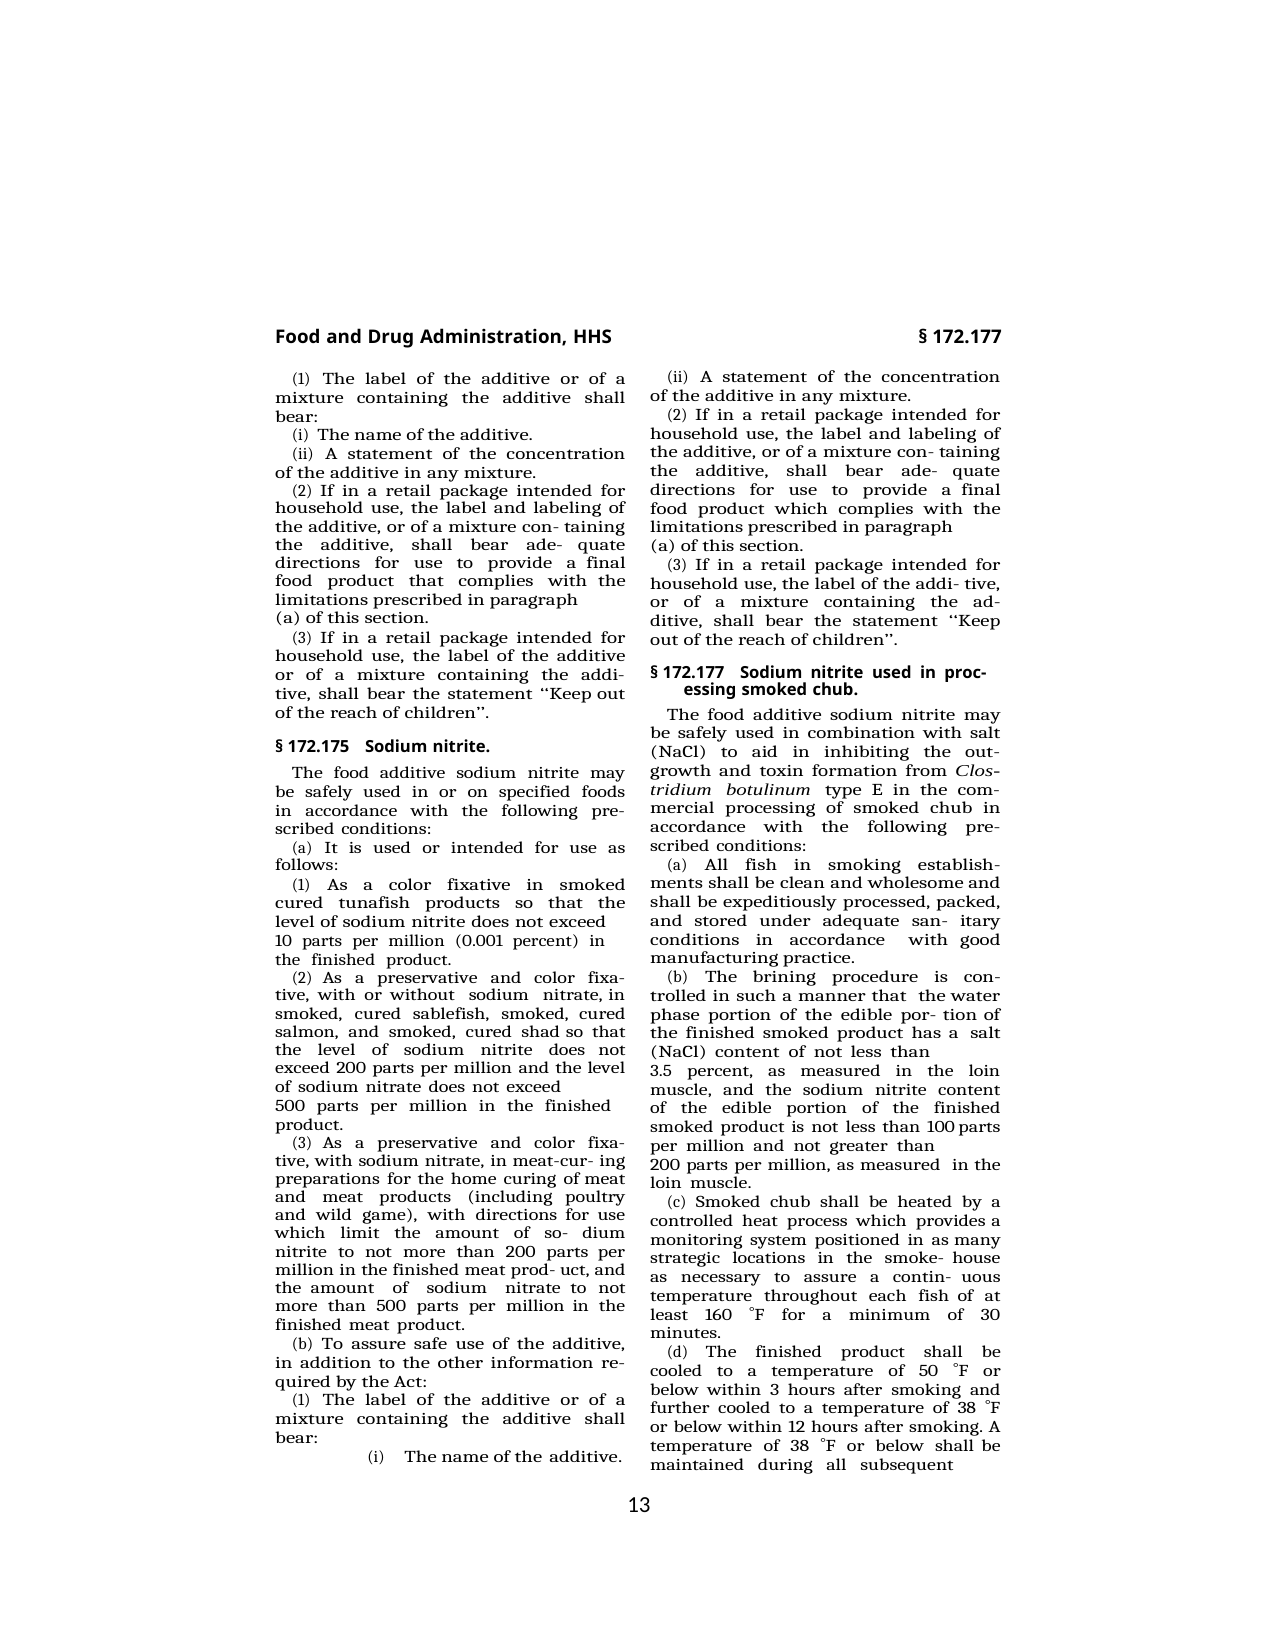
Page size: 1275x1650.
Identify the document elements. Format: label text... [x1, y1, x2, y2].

text 200 parts per million, as measured in the loin muscle. [650, 1155, 1000, 1193]
list If in a retail package intended for household use, the label of the addi- tive, or of a mixture containing the ad- ditive, shall bear the statement ‘‘Keep out of the reach of children’’. [650, 555, 1000, 649]
text 10 parts per million (0.001 percent) in the finished product. [275, 931, 625, 969]
list The name of the additive. [275, 426, 625, 444]
list The label of the additive or of a mixture containing the additive shall bear: [275, 1391, 625, 1447]
list The label of the additive or of a mixture containing the additive shall bear: [275, 370, 625, 426]
text 3.5 percent, as measured in the loin muscle, and the sodium nitrite content of the edible portion of the finished smoked product is not less than 100 parts per million and not greater than [650, 1061, 1000, 1155]
text The food additive sodium nitrite may be safely used in combination with salt (NaCl) to aid in inhibiting the out- growth and toxin formation from Clos- tridium botulinum type E in the com- mercial processing of smoked chub in accordance with the following pre- scribed conditions: [650, 705, 1000, 855]
list The name of the additive. [275, 1447, 625, 1466]
text (a) of this section. [650, 537, 1096, 555]
subtitle § 172.175 Sodium nitrite. [275, 735, 625, 757]
list If in a retail package intended for household use, the label of the additive or of a mixture containing the addi- tive, shall bear the statement ‘‘Keep out of the reach of children’’. [275, 628, 625, 722]
text (a) of this section. [275, 609, 625, 628]
text The food additive sodium nitrite may be safely used in or on specified foods in accordance with the following pre- scribed conditions: [275, 763, 625, 838]
list The finished product shall be cooled to a temperature of 50 F or below within 3 hours after smoking and further cooled to a temperature of 38 F or below within 12 hours after smoking. A temperature of 38 F or below shall be maintained during all subsequent [650, 1343, 1001, 1474]
list A statement of the concentration of the additive in any mixture. [650, 368, 1000, 405]
list As a color fixative in smoked cured tunafish products so that the level of sodium nitrite does not exceed [275, 875, 625, 931]
list A statement of the concentration of the additive in any mixture. [275, 444, 625, 482]
subtitle § 172.177 Sodium nitrite used in proc- essing smoked chub. [650, 665, 1010, 698]
list To assure safe use of the additive, in addition to the other information re- quired by the Act: [275, 1334, 625, 1391]
list As a preservative and color fixa- tive, with or without sodium nitrate, in smoked, cured sablefish, smoked, cured salmon, and smoked, cured shad so that the level of sodium nitrite does not exceed 200 parts per million and the level of sodium nitrate does not exceed [275, 969, 625, 1096]
list If in a retail package intended for household use, the label and labeling of the additive, or of a mixture con- taining the additive, shall bear ade- quate directions for use to provide a final food product that complies with the limitations prescribed in paragraph [275, 482, 625, 609]
list It is used or intended for use as follows: [275, 838, 625, 875]
list All fish in smoking establish- ments shall be clean and wholesome and shall be expeditiously processed, packed, and stored under adequate san- itary conditions in accordance with good manufacturing practice. [650, 855, 1000, 968]
text 500 parts per million in the finished product. [275, 1096, 625, 1134]
list If in a retail package intended for household use, the label and labeling of the additive, or of a mixture con- taining the additive, shall bear ade- quate directions for use to provide a final food product which complies with the limitations prescribed in paragraph [650, 405, 1000, 537]
list Smoked chub shall be heated by a controlled heat process which provides a monitoring system positioned in as many strategic locations in the smoke- house as necessary to assure a contin- uous temperature throughout each fish of at least 160 F for a minimum of 30 minutes. [650, 1193, 1000, 1343]
list The brining procedure is con- trolled in such a manner that the water phase portion of the edible por- tion of the finished smoked product has a salt (NaCl) content of not less than [650, 968, 1001, 1061]
list As a preservative and color fixa- tive, with sodium nitrate, in meat-cur- ing preparations for the home curing of meat and meat products (including poultry and wild game), with directions for use which limit the amount of so- dium nitrite to not more than 200 parts per million in the finished meat prod- uct, and the amount of sodium nitrate to not more than 500 parts per million in the finished meat product. [275, 1134, 625, 1334]
subtitle Food and Drug Administration, HHS § 172.177 [275, 324, 1096, 349]
